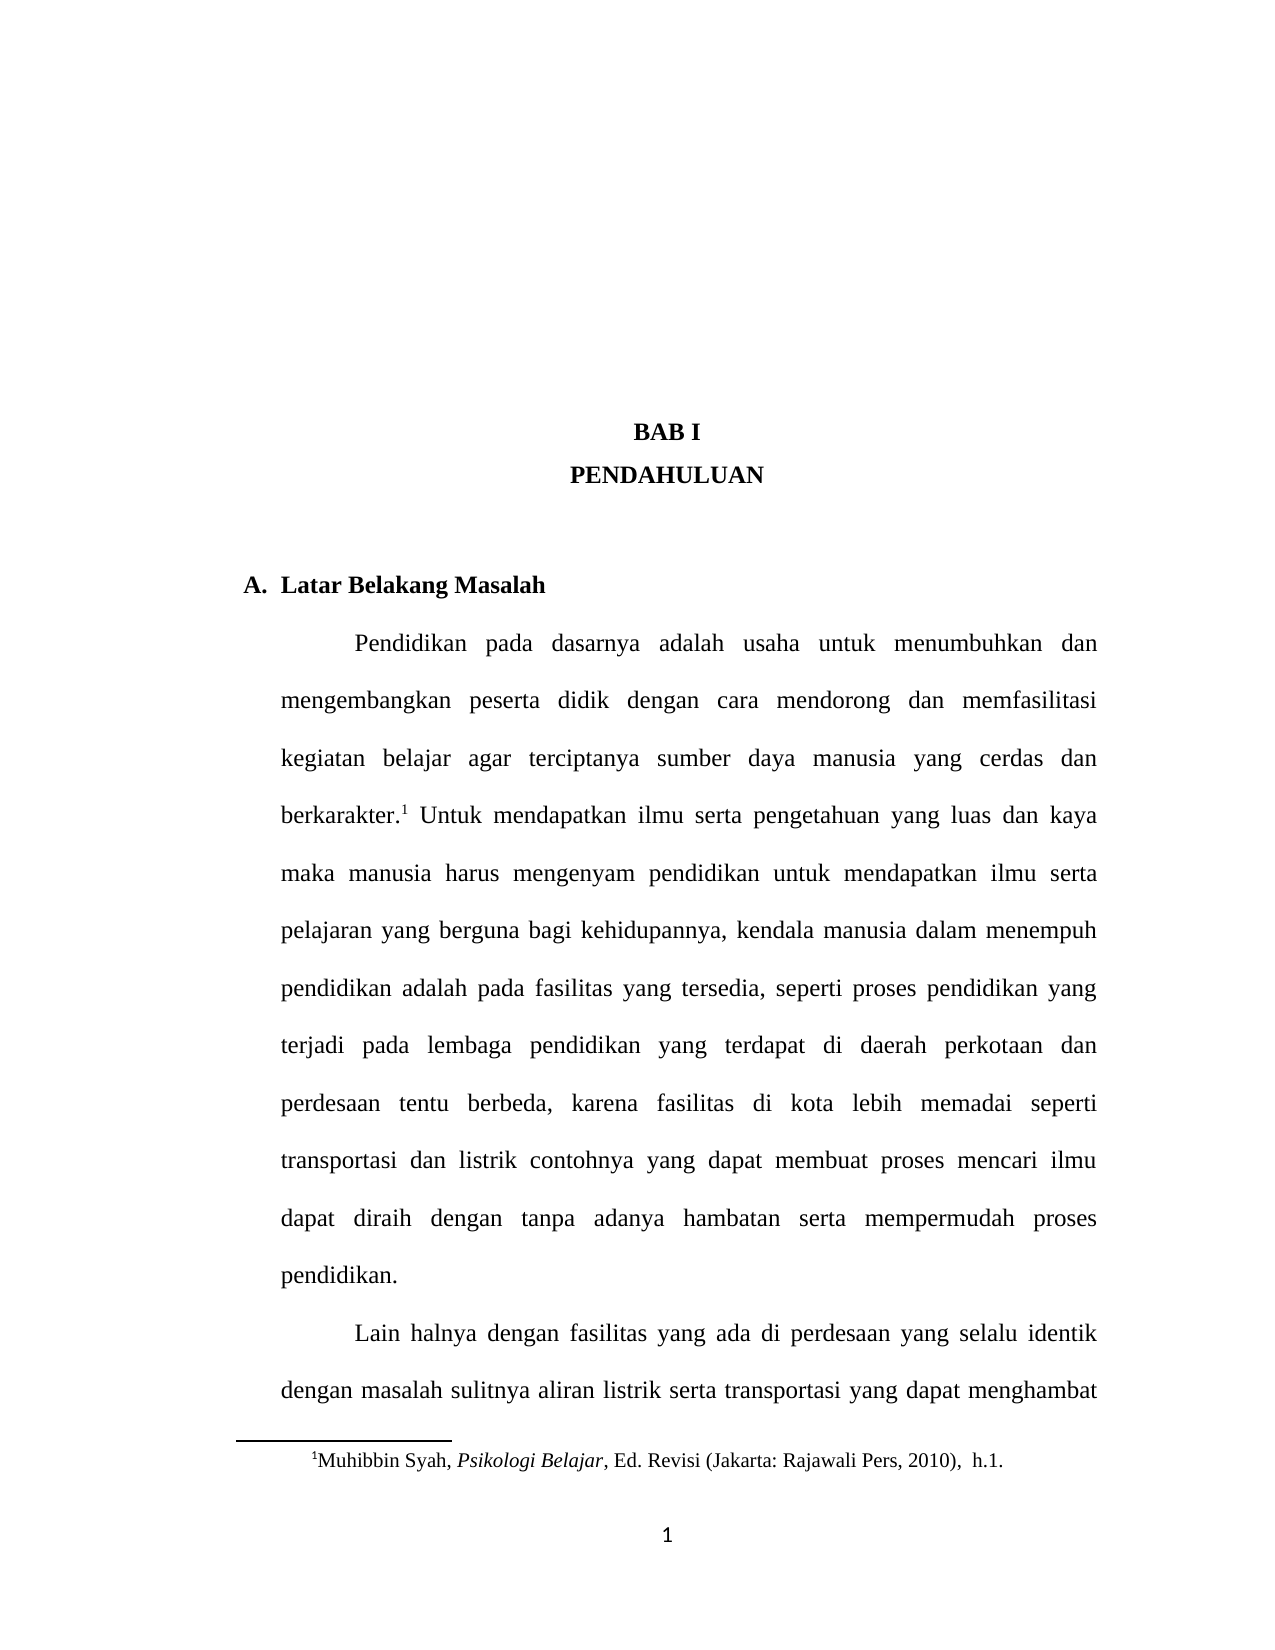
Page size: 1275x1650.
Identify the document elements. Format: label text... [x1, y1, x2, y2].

text Pendidikan pada dasarnya adalah usaha untuk menumbuhkan dan mengembangkan peserta didik dengan cara mendorong dan memfasilitasi kegiatan belajar agar terciptanya sumber daya manusia yang cerdas dan berkarakter. Untuk mendapatkan ilmu serta pengetahuan yang luas dan kaya maka manusia harus mengenyam pendidikan untuk mendapatkan ilmu serta pelajaran yang berguna bagi kehidupannya, kendala manusia dalam menempuh pendidikan adalah pada fasilitas yang tersedia, seperti proses pendidikan yang terjadi pada lembaga pendidikan yang terdapat di daerah perkotaan dan perdesaan tentu berbeda, karena fasilitas di kota lebih memadai seperti transportasi dan listrik contohnya yang dapat membuat proses mencari ilmu dapat diraih dengan tanpa adanya hambatan serta mempermudah proses pendidikan. [281, 628, 1098, 1289]
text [281, 1318, 1098, 1404]
text BAB I [236, 417, 1098, 446]
text PENDAHULUAN [236, 460, 1098, 489]
list Latar Belakang Masalah [243, 571, 1098, 599]
